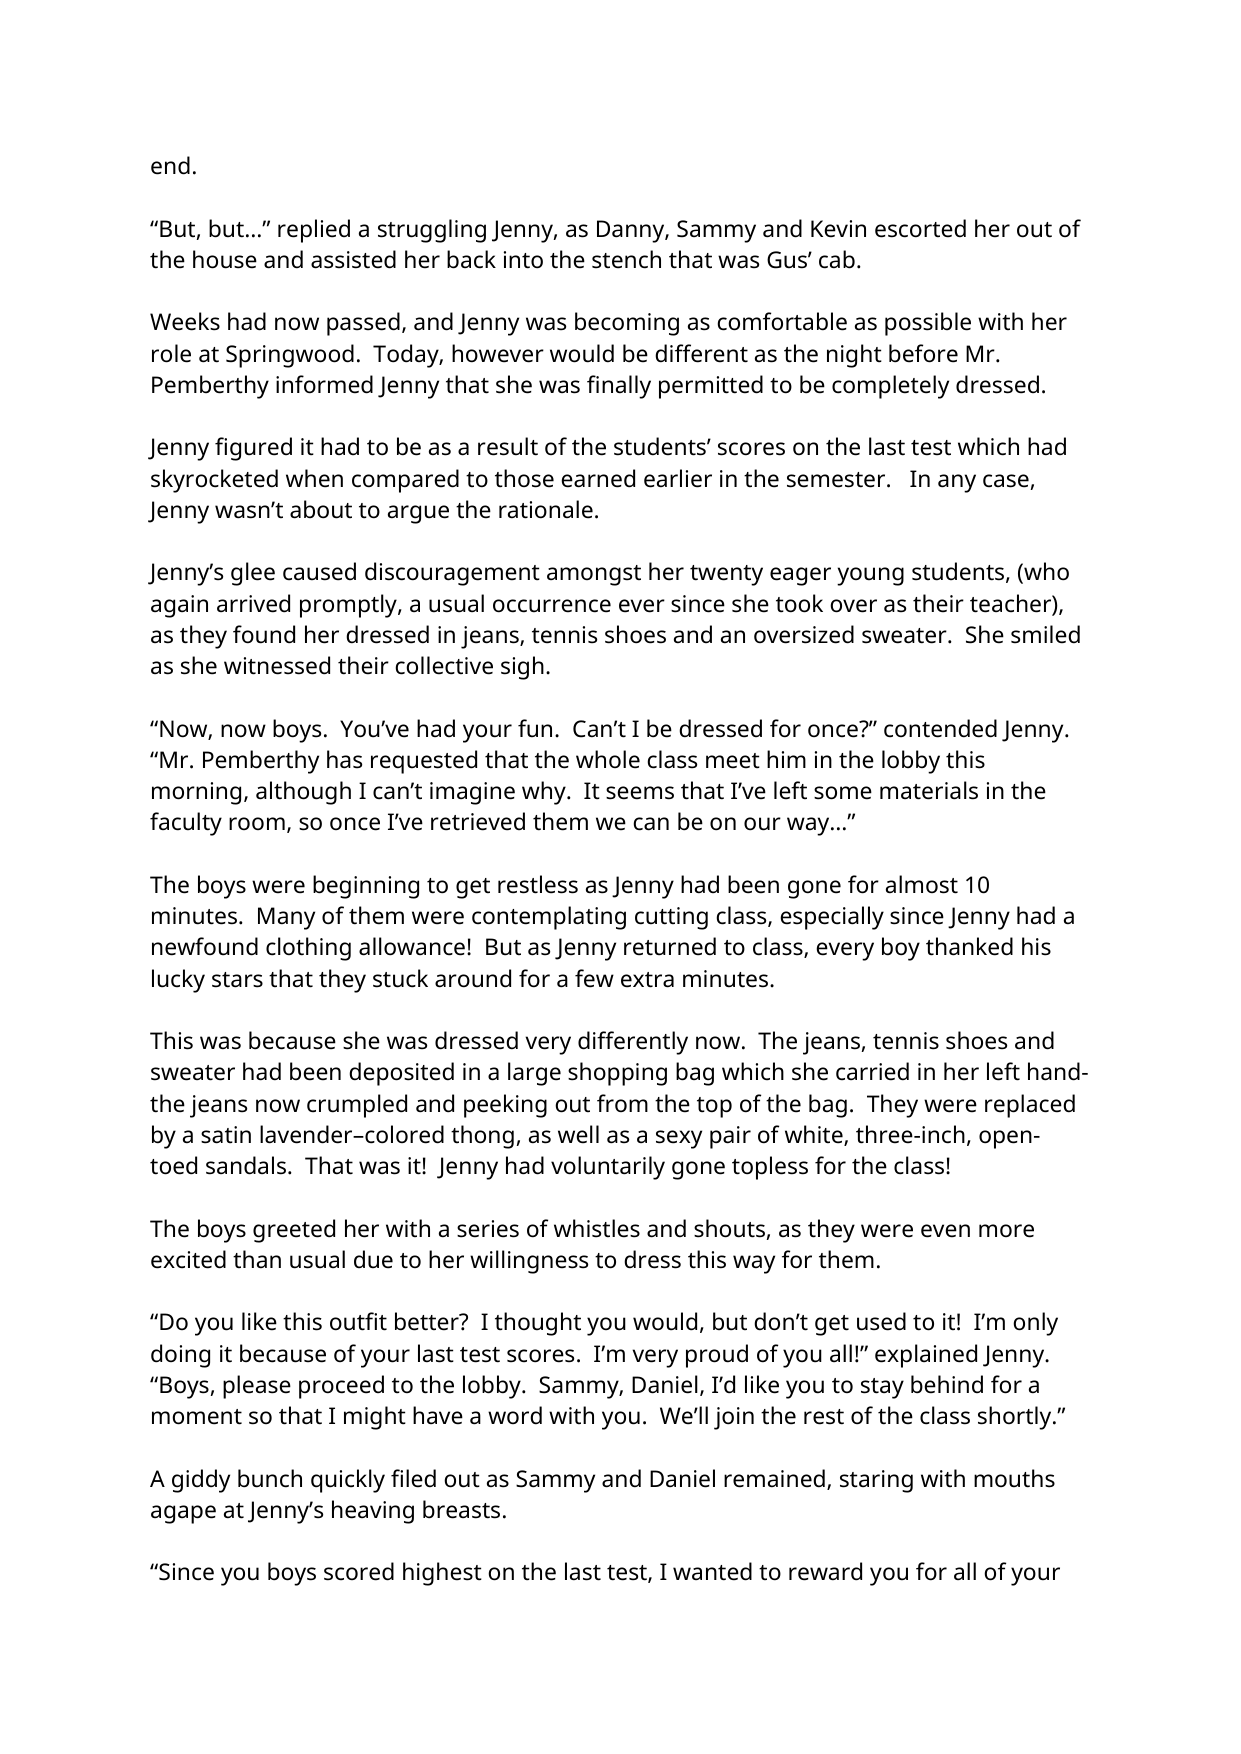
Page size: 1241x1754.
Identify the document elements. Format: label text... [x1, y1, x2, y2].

text “Now, now boys. You’ve had your fun. Can’t I be dressed for once?” contended Jenny. “Mr. Pemberthy has requested that the whole class meet him in the lobby this morning, although I can’t imagine why. It seems that I’ve left some materials in the faculty room, so once I’ve retrieved them we can be on our way…” [150, 712, 1090, 837]
text The boys were beginning to get restless as Jenny had been gone for almost 10 minutes. Many of them were contemplating cutting class, especially since Jenny had a newfound clothing allowance! But as Jenny returned to class, every boy thanked his lucky stars that they stuck around for a few extra minutes. [150, 869, 1090, 994]
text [150, 1556, 1090, 1587]
text Jenny figured it had to be as a result of the students’ scores on the last test which had skyrocketed when compared to those earned earlier in the semester. In any case, Jenny wasn’t about to argue the rationale. [150, 431, 1090, 525]
text “Do you like this outfit better? I thought you would, but don’t get used to it! I’m only doing it because of your last test scores. I’m very proud of you all!” explained Jenny. “Boys, please proceed to the lobby. Sammy, Daniel, I’d like you to stay behind for a moment so that I might have a word with you. We’ll join the rest of the class shortly.” [150, 1306, 1090, 1431]
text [150, 150, 1090, 181]
text This was because she was dressed very differently now. The jeans, tennis shoes and sweater had been deposited in a large shopping bag which she carried in her left hand- the jeans now crumpled and peeking out from the top of the bag. They were replaced by a satin lavender–colored thong, as well as a sexy pair of white, three-inch, open-toed sandals. That was it! Jenny had voluntarily gone topless for the class! [150, 1025, 1090, 1181]
text Jenny’s glee caused discouragement amongst her twenty eager young students, (who again arrived promptly, a usual occurrence ever since she took over as their teacher), as they found her dressed in jeans, tennis shoes and an oversized sweater. She smiled as she witnessed their collective sigh. [150, 556, 1090, 681]
text A giddy bunch quickly filed out as Sammy and Daniel remained, staring with mouths agape at Jenny’s heaving breasts. [150, 1462, 1090, 1525]
text “But, but…” replied a struggling Jenny, as Danny, Sammy and Kevin escorted her out of the house and assisted her back into the stench that was Gus’ cab. [150, 212, 1090, 275]
text The boys greeted her with a series of whistles and shouts, as they were even more excited than usual due to her willingness to dress this way for them. [150, 1212, 1090, 1275]
text Weeks had now passed, and Jenny was becoming as comfortable as possible with her role at Springwood. Today, however would be different as the night before Mr. Pemberthy informed Jenny that she was finally permitted to be completely dressed. [150, 306, 1090, 400]
